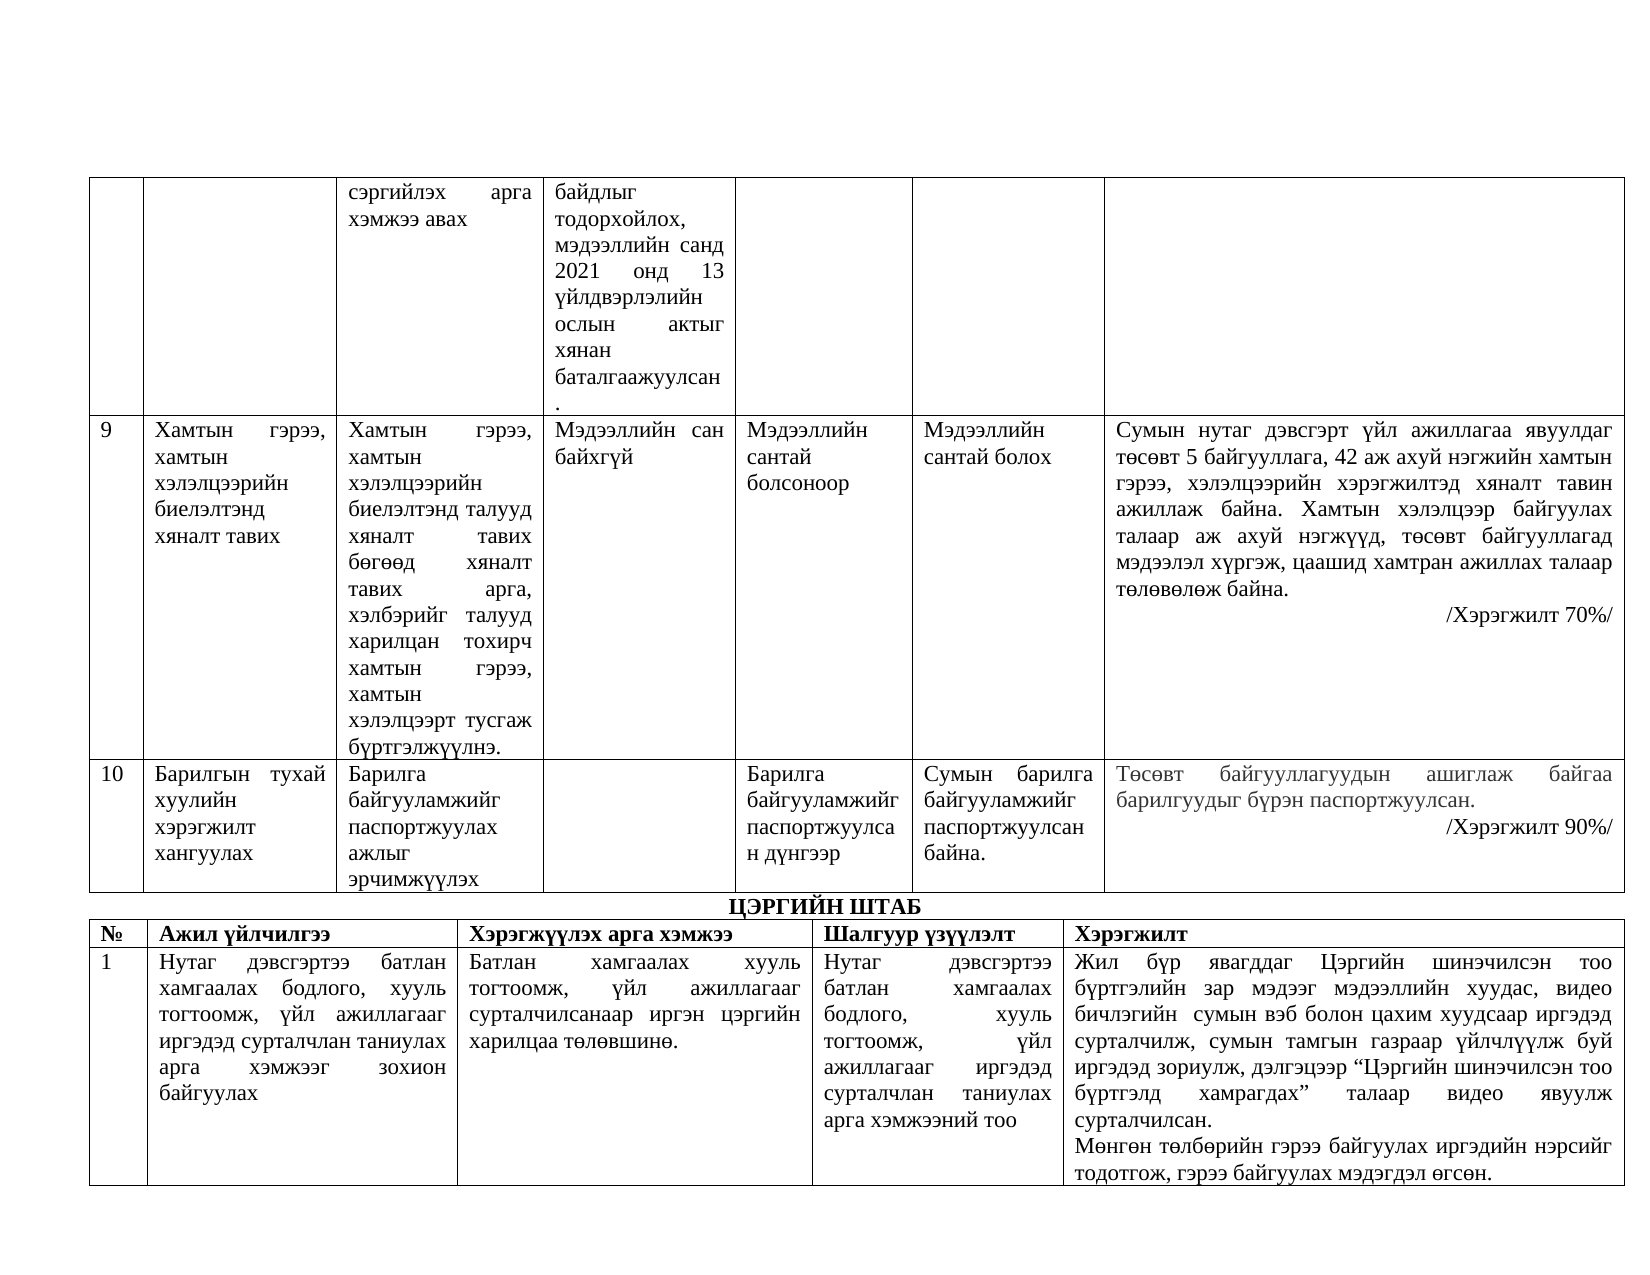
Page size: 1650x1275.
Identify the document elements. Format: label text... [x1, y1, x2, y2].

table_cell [913, 178, 1104, 415]
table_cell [337, 178, 543, 415]
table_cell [1105, 178, 1624, 415]
table_cell Мэдээллийн сантай болсоноор [736, 416, 912, 759]
table_cell Мэдээллийн сан байхгүй [544, 416, 735, 759]
table_cell Барилга байгууламжийг паспортжуулах ажлыг эрчимжүүлэх [337, 760, 543, 892]
table_cell 9 [90, 416, 143, 759]
table_cell Мэдээллийн сантай болох [913, 416, 1104, 759]
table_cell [544, 178, 735, 415]
table_cell Сумын нутаг дэвсгэрт үйл ажиллагаа явуулдаг төсөвт 5 байгууллага, 42 аж ахуй нэгжийн хамтын гэрээ, хэлэлцээрийн хэрэгжилтэд хяналт тавин ажиллаж байна. Хамтын хэлэлцээр байгуулах талаар аж ахуй нэгжүүд, төсөвт байгууллагад мэдээлэл хүргэж, цаашид хамтран ажиллах талаар төлөвөлөж байна. /Хэрэгжилт 70%/ [1105, 416, 1624, 759]
table_cell Сумын барилга байгууламжийг паспортжуулсан байна. [913, 760, 1104, 892]
table_header Хэрэгжилт [1064, 920, 1624, 947]
table_cell Хамтын гэрээ, хамтын хэлэлцээрийн биелэлтэнд талууд хяналт тавих бөгөөд хяналт тавих арга, хэлбэрийг талууд харилцан тохирч хамтын гэрээ, хамтын хэлэлцээрт тусгаж бүртгэлжүүлнэ. [337, 416, 543, 759]
text ЦЭРГИЙН ШТАБ [89, 893, 1561, 919]
table_cell Барилга байгууламжийг паспортжуулсан дүнгээр [736, 760, 912, 892]
table_cell 10 [90, 760, 143, 892]
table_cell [144, 178, 336, 415]
table_header Хэрэгжүүлэх арга хэмжээ [458, 920, 812, 947]
table_cell 1 [90, 948, 147, 1185]
table_header № [90, 920, 147, 947]
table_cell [1064, 948, 1624, 1185]
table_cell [148, 948, 457, 1185]
table_header Ажил үйлчилгээ [148, 920, 457, 947]
table_header Шалгуур үзүүлэлт [813, 920, 1063, 947]
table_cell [736, 178, 912, 415]
table_cell Хамтын гэрээ, хамтын хэлэлцээрийн биелэлтэнд хяналт тавих [144, 416, 336, 759]
table_cell Төсөвт байгууллагуудын ашиглаж байгаа барилгуудыг бүрэн паспортжуулсан. /Хэрэгжилт 90%/ [1105, 760, 1624, 892]
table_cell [458, 948, 812, 1185]
table_cell Барилгын тухай хуулийн хэрэгжилт хангуулах [144, 760, 336, 892]
table_cell [544, 760, 735, 892]
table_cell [813, 948, 1063, 1185]
table_cell 8 [90, 178, 143, 415]
